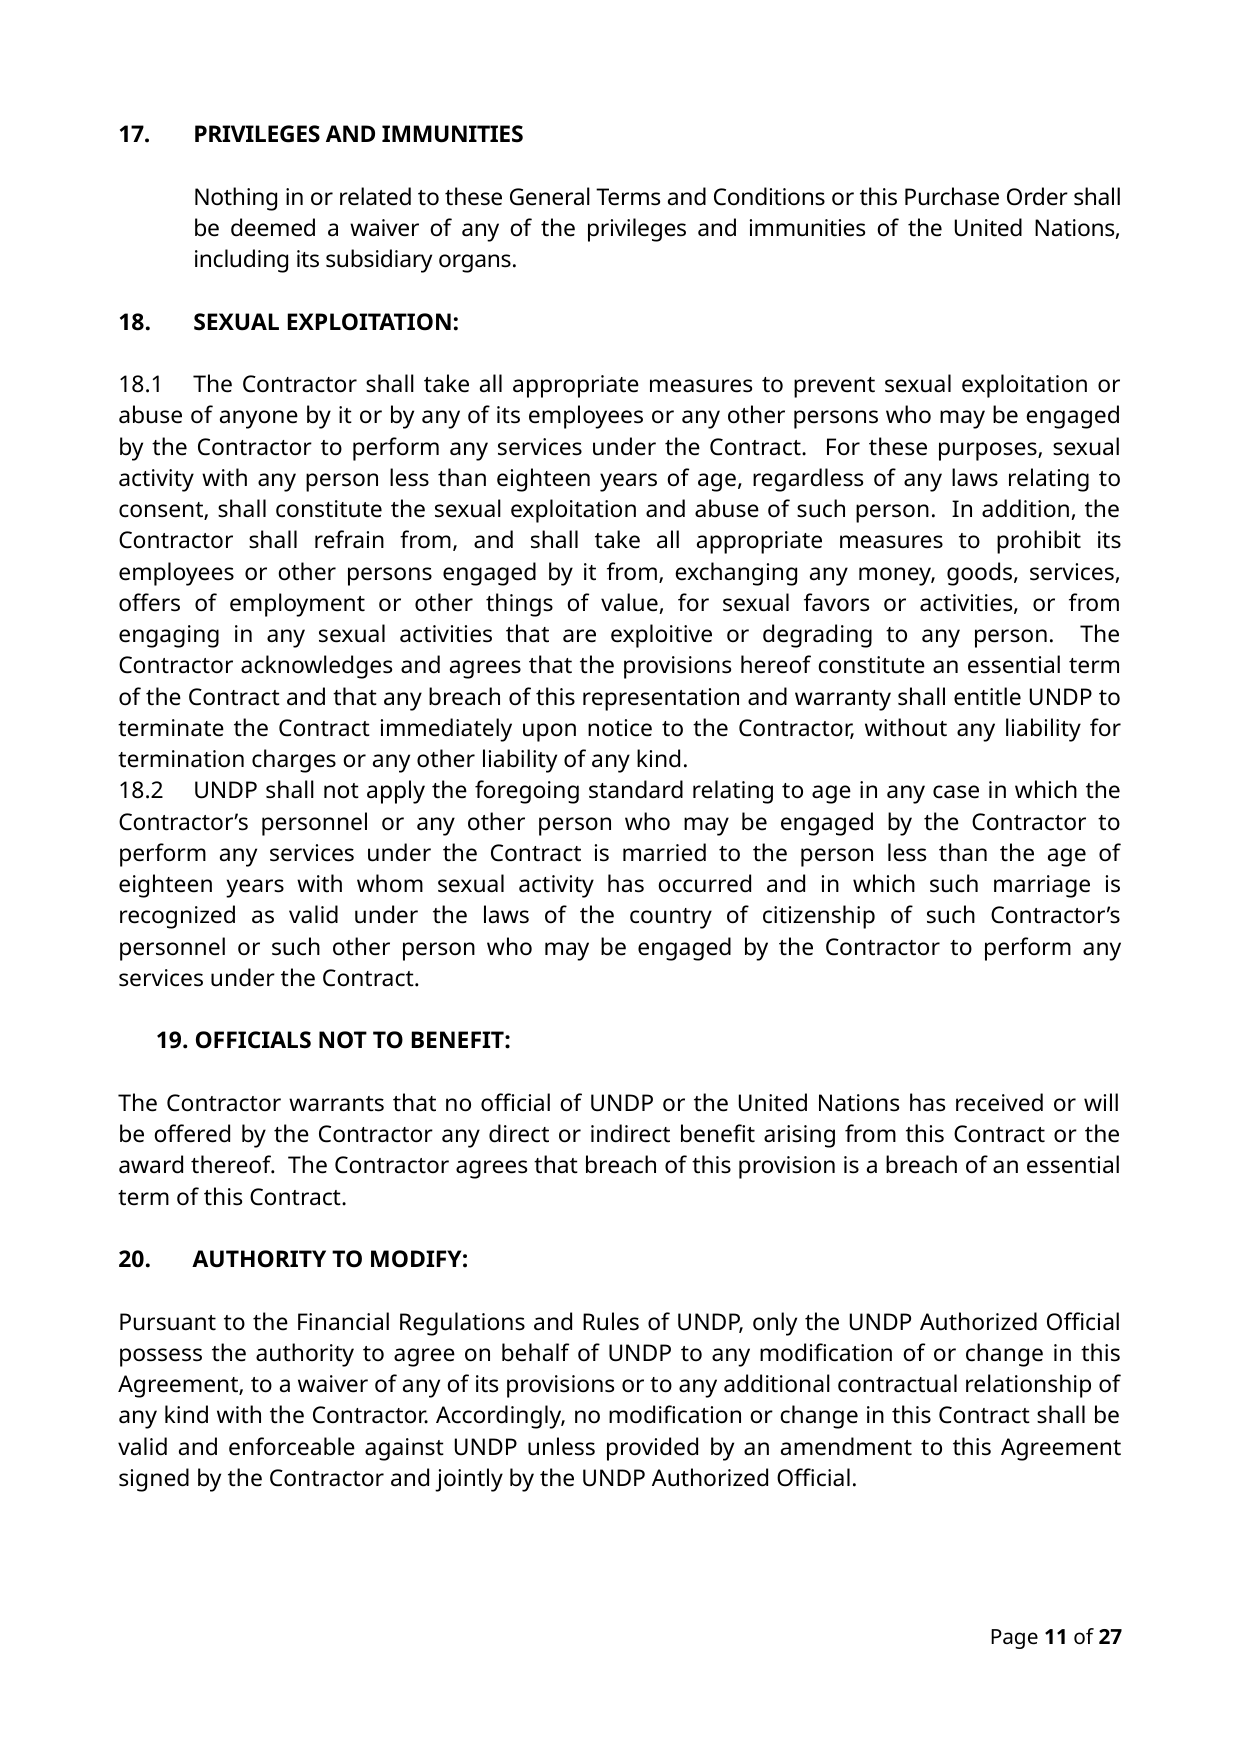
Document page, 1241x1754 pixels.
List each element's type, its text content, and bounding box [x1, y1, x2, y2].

text Pursuant to the Financial Regulations and Rules of UNDP, only the UNDP Authorized Official possess the authority to agree on behalf of UNDP to any modification of or change in this Agreement, to a waiver of any of its provisions or to any additional contractual relationship of any kind with the Contractor. Accordingly, no modification or change in this Contract shall be valid and enforceable against UNDP unless provided by an amendment to this Agreement signed by the Contractor and jointly by the UNDP Authorized Official. [118, 1306, 1122, 1493]
text 19. OFFICIALS NOT TO BENEFIT: [156, 1024, 1122, 1056]
text 17. PRIVILEGES AND IMMUNITIES [118, 118, 1122, 149]
text 20. AUTHORITY TO MODIFY: [118, 1243, 1122, 1274]
text Nothing in or related to these General Terms and Conditions or this Purchase Order shall be deemed a waiver of any of the privileges and immunities of the United Nations, including its subsidiary organs. [118, 181, 1122, 274]
text 18.1 The Contractor shall take all appropriate measures to prevent sexual exploitation or abuse of anyone by it or by any of its employees or any other persons who may be engaged by the Contractor to perform any services under the Contract. For these purposes, sexual activity with any person less than eighteen years of age, regardless of any laws relating to consent, shall constitute the sexual exploitation and abuse of such person. In addition, the Contractor shall refrain from, and shall take all appropriate measures to prohibit its employees or other persons engaged by it from, exchanging any money, goods, services, offers of employment or other things of value, for sexual favors or activities, or from engaging in any sexual activities that are exploitive or degrading to any person. The Contractor acknowledges and agrees that the provisions hereof constitute an essential term of the Contract and that any breach of this representation and warranty shall entitle UNDP to terminate the Contract immediately upon notice to the Contractor, without any liability for termination charges or any other liability of any kind. [118, 368, 1122, 774]
text 18.2 UNDP shall not apply the foregoing standard relating to age in any case in which the Contractor’s personnel or any other person who may be engaged by the Contractor to perform any services under the Contract is married to the person less than the age of eighteen years with whom sexual activity has occurred and in which such marriage is recognized as valid under the laws of the country of citizenship of such Contractor’s personnel or such other person who may be engaged by the Contractor to perform any services under the Contract. [118, 774, 1122, 993]
text 18. SEXUAL EXPLOITATION: [118, 306, 1122, 337]
text The Contractor warrants that no official of UNDP or the United Nations has received or will be offered by the Contractor any direct or indirect benefit arising from this Contract or the award thereof. The Contractor agrees that breach of this provision is a breach of an essential term of this Contract. [118, 1087, 1122, 1212]
